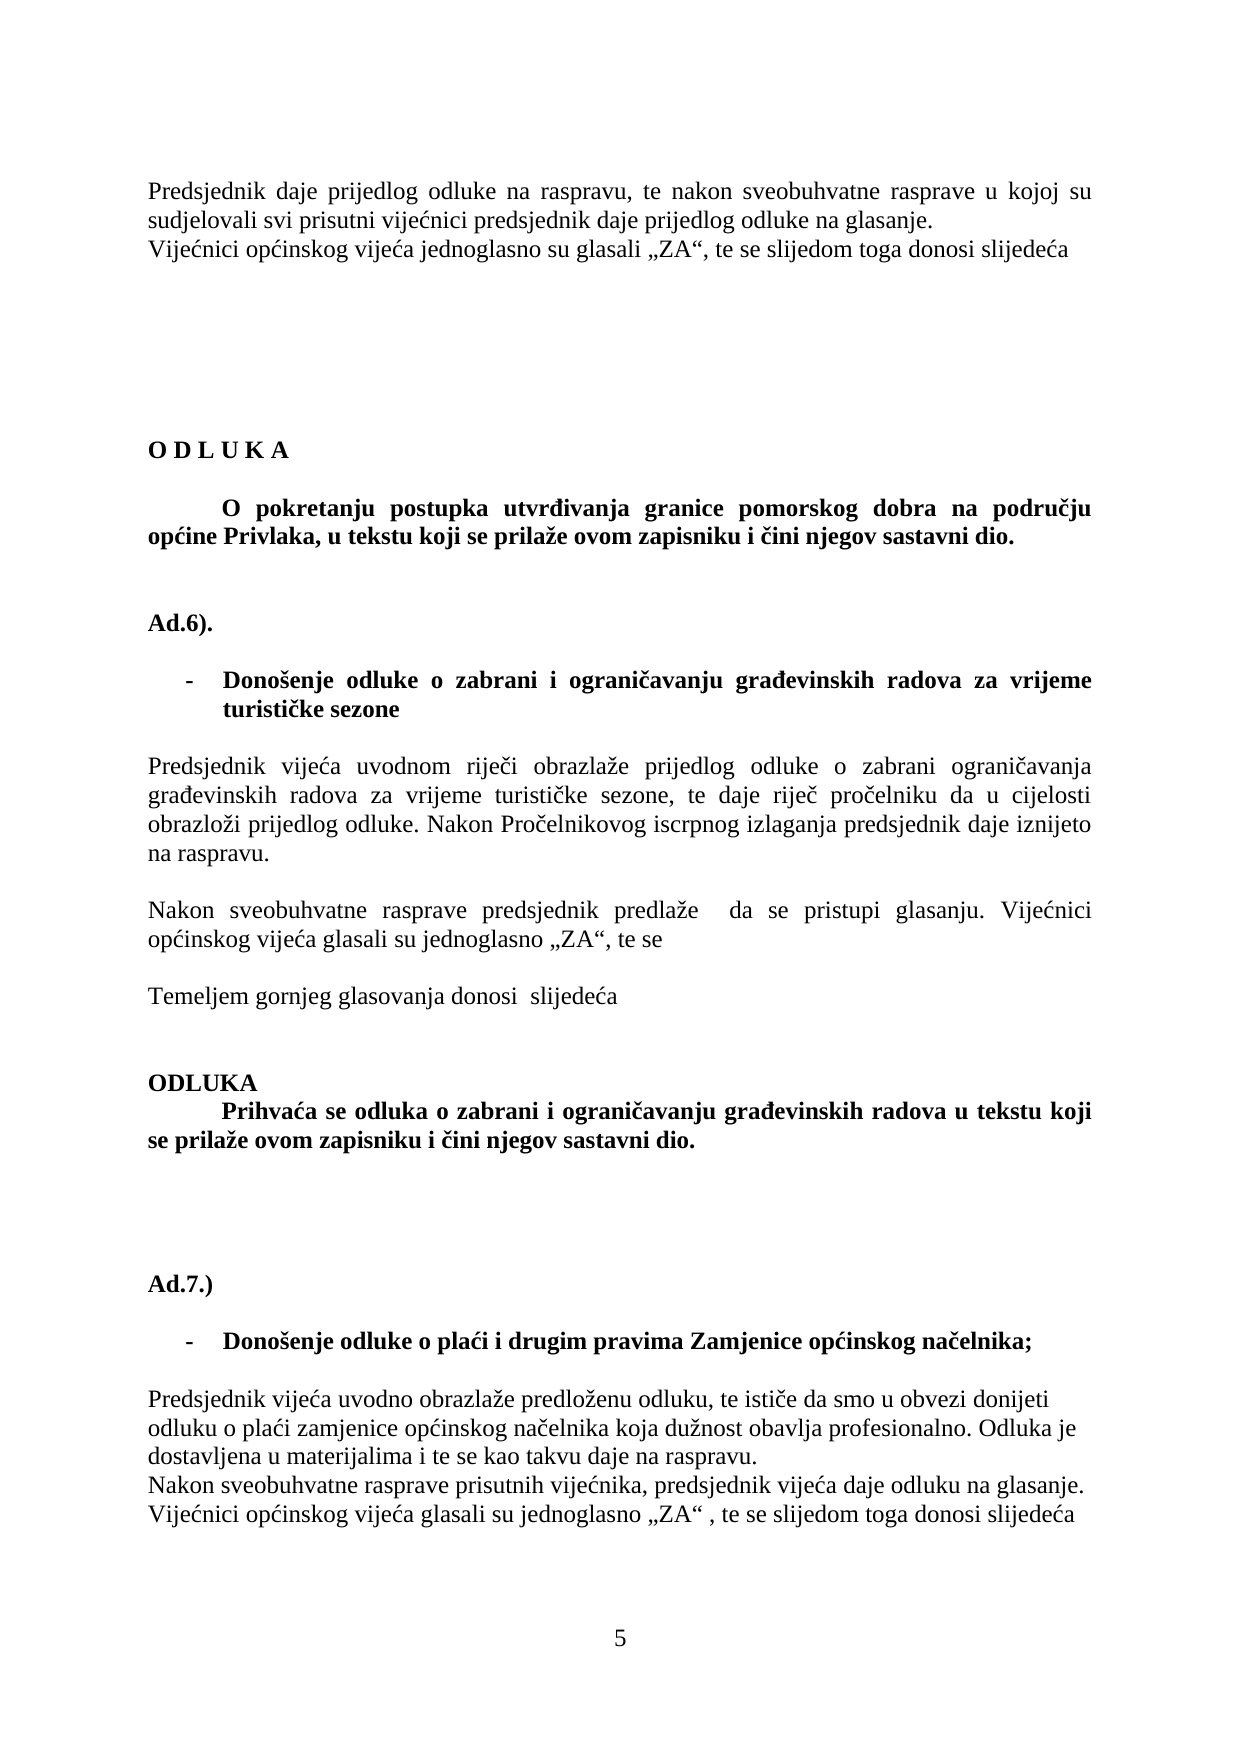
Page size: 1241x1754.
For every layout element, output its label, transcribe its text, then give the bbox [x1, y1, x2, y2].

list Donošenje odluke o zabrani i ograničavanju građevinskih radova za vrijeme turističke sezone [185, 665, 1093, 723]
text Predsjednik daje prijedlog odluke na raspravu, te nakon sveobuhvatne rasprave u kojoj su sudjelovali svi prisutni vijećnici predsjednik daje prijedlog odluke na glasanje. [148, 176, 1093, 234]
text Vijećnici općinskog vijeća jednoglasno su glasali „ZA“, te se slijedom toga donosi slijedeća [148, 234, 1093, 263]
text O pokretanju postupka utvrđivanja granice pomorskog dobra na području općine Privlaka, u tekstu koji se prilaže ovom zapisniku i čini njegov sastavni dio. [148, 493, 1093, 550]
text Prihvaća se odluka o zabrani i ograničavanju građevinskih radova u tekstu koji se prilaže ovom zapisniku i čini njegov sastavni dio. [148, 1096, 1093, 1154]
text Predsjednik vijeća uvodnom riječi obrazlaže prijedlog odluke o zabrani ograničavanja građevinskih radova za vrijeme turističke sezone, te daje riječ pročelniku da u cijelosti obrazloži prijedlog odluke. Nakon Pročelnikovog iscrpnog izlaganja predsjednik daje iznijeto na raspravu. [148, 751, 1093, 866]
text Nakon sveobuhvatne rasprave predsjednik predlaže da se pristupi glasanju. Vijećnici općinskog vijeća glasali su jednoglasno „ZA“, te se [148, 895, 1093, 953]
text Ad.7.) [148, 1269, 1093, 1298]
text Nakon sveobuhvatne rasprave prisutnih vijećnika, predsjednik vijeća daje odluku na glasanje. Vijećnici općinskog vijeća glasali su jednoglasno „ZA“ , te se slijedom toga donosi slijedeća [148, 1470, 1093, 1528]
text Ad.6). [148, 608, 1093, 636]
text O D L U K A [148, 435, 1093, 464]
text ODLUKA [148, 1068, 1093, 1096]
text Temeljem gornjeg glasovanja donosi slijedeća [148, 981, 1093, 1010]
list Donošenje odluke o plaći i drugim pravima Zamjenice općinskog načelnika; [185, 1326, 1093, 1355]
text Predsjednik vijeća uvodno obrazlaže predloženu odluku, te ističe da smo u obvezi donijeti odluku o plaći zamjenice općinskog načelnika koja dužnost obavlja profesionalno. Odluka je dostavljena u materijalima i te se kao takvu daje na raspravu. [148, 1384, 1093, 1470]
